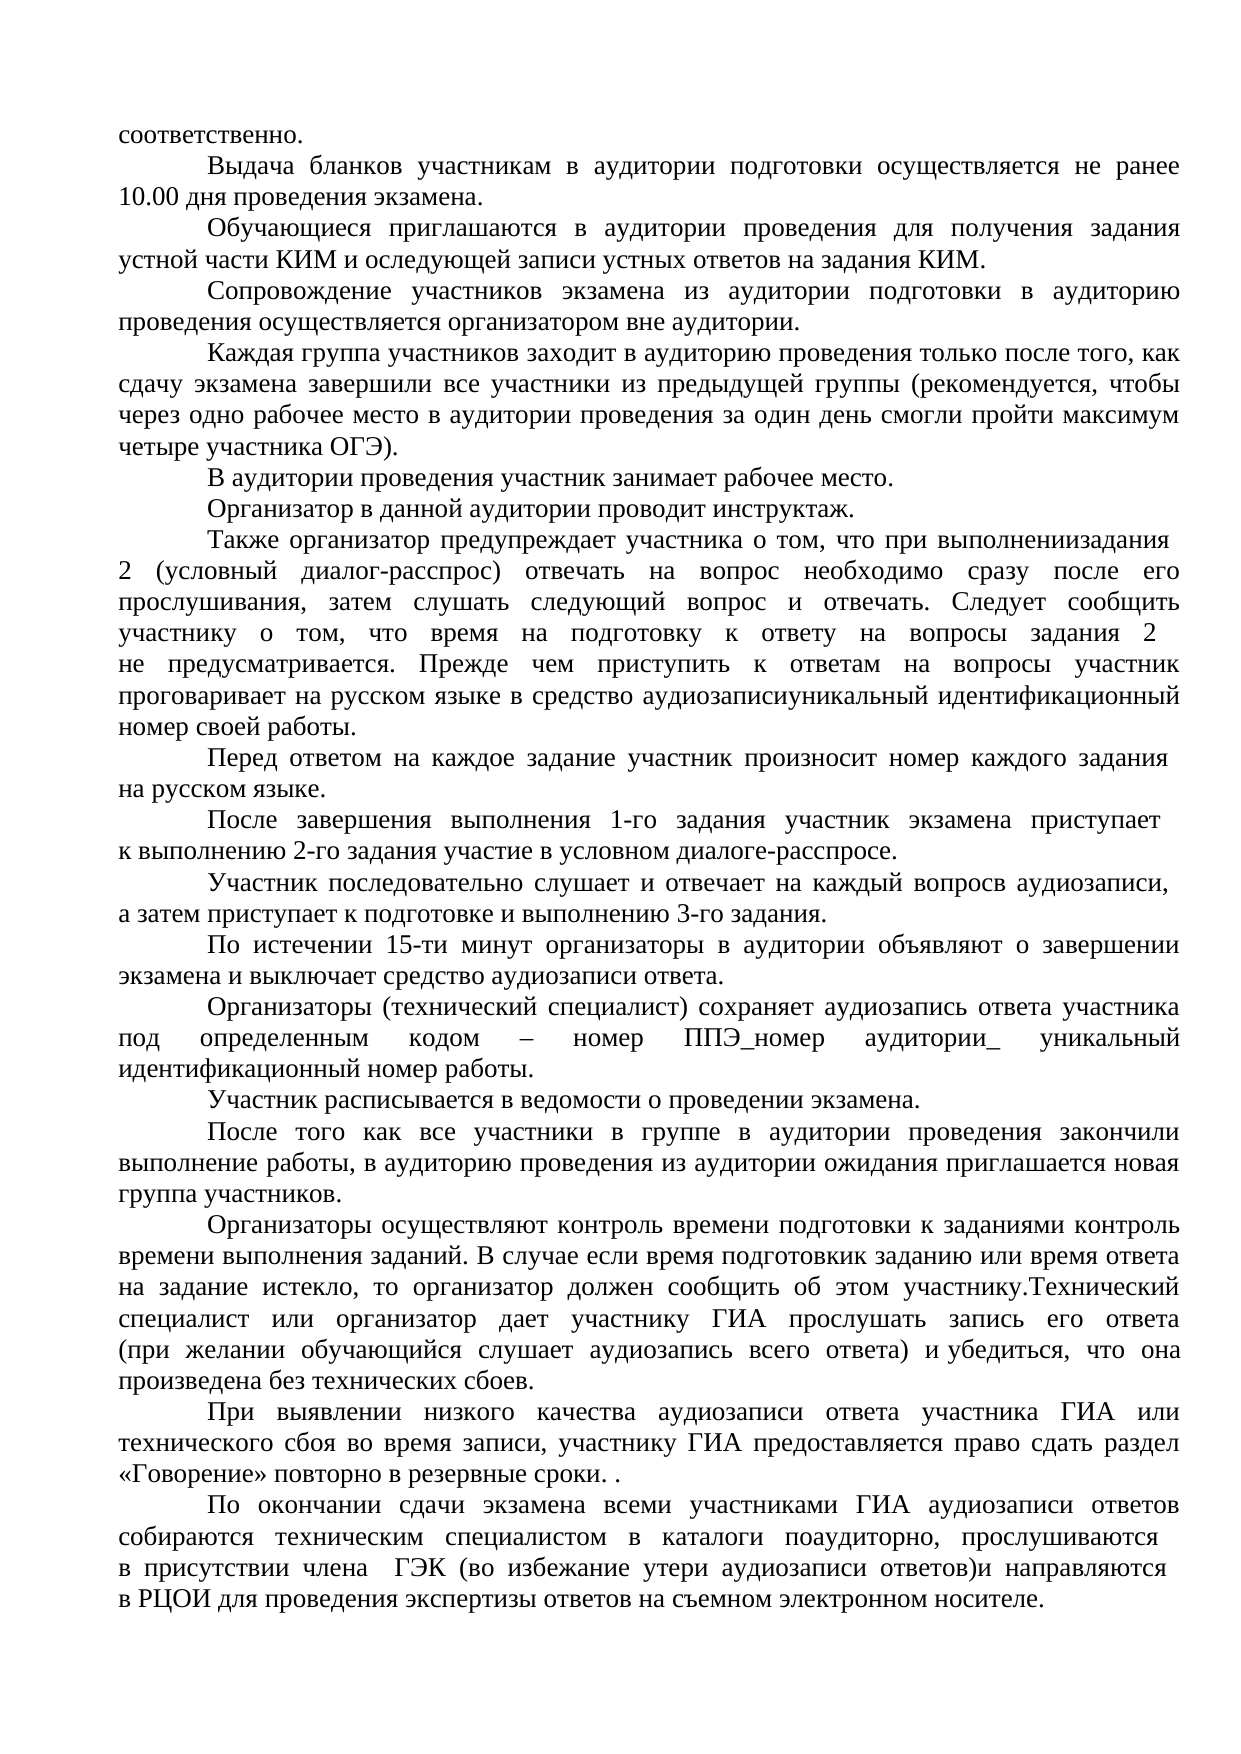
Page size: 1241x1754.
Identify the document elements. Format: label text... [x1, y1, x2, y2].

text Организатор в данной аудитории проводит инструктаж. [118, 492, 1181, 523]
text Организаторы (технический специалист) сохраняет аудиозапись ответа участника под определенным кодом – номер ППЭ_номер аудитории_ уникальный идентификационный номер работы. [118, 990, 1181, 1084]
text Участник расписывается в ведомости о проведении экзамена. [118, 1084, 1181, 1115]
text Участник последовательно слушает и отвечает на каждый вопросв аудиозаписи, а затем приступает к подготовке и выполнению 3-го задания. [118, 866, 1181, 928]
text По окончании сдачи экзамена всеми участниками ГИА аудиозаписи ответов собираются техническим специалистом в каталоги поаудиторно, прослушиваются в присутствии члена ГЭК (во избежание утери аудиозаписи ответов)и направляются в РЦОИ для проведения экспертизы ответов на съемном электронном носителе. [118, 1488, 1181, 1613]
text Каждая группа участников заходит в аудиторию проведения только после того, как сдачу экзамена завершили все участники из предыдущей группы (рекомендуется, чтобы через одно рабочее место в аудитории проведения за один день смогли пройти максимум четыре участника ОГЭ). [118, 336, 1181, 461]
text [118, 118, 1181, 149]
text При выявлении низкого качества аудиозаписи ответа участника ГИА или технического сбоя во время записи, участнику ГИА предоставляется право сдать раздел «Говорение» повторно в резервные сроки. . [118, 1395, 1181, 1488]
text Организаторы осуществляют контроль времени подготовки к заданиями контроль времени выполнения заданий. В случае если время подготовкик заданию или время ответа на задание истекло, то организатор должен сообщить об этом участнику.Технический специалист или организатор дает участнику ГИА прослушать запись его ответа (при желании обучающийся слушает аудиозапись всего ответа) и убедиться, что она произведена без технических сбоев. [118, 1208, 1181, 1395]
text Обучающиеся приглашаются в аудитории проведения для получения задания устной части КИМ и оследующей записи устных ответов на задания КИМ. [118, 212, 1181, 274]
text После того как все участники в группе в аудитории проведения закончили выполнение работы, в аудиторию проведения из аудитории ожидания приглашается новая группа участников. [118, 1115, 1181, 1208]
text В аудитории проведения участник занимает рабочее место. [118, 461, 1181, 492]
text Выдача бланков участникам в аудитории подготовки осуществляется не ранее 10.00 дня проведения экзамена. [118, 149, 1181, 212]
text Сопровождение участников экзамена из аудитории подготовки в аудиторию проведения осуществляется организатором вне аудитории. [118, 274, 1181, 336]
text Перед ответом на каждое задание участник произносит номер каждого задания на русском языке. [118, 741, 1181, 803]
text По истечении 15-ти минут организаторы в аудитории объявляют о завершении экзамена и выключает средство аудиозаписи ответа. [118, 928, 1181, 990]
text После завершения выполнения 1-го задания участник экзамена приступает к выполнению 2-го задания участие в условном диалоге-расспросе. [118, 803, 1181, 866]
text Также организатор предупреждает участника о том, что при выполнениизадания 2 (условный диалог-расспрос) отвечать на вопрос необходимо сразу после его прослушивания, затем слушать следующий вопрос и отвечать. Следует сообщить участнику о том, что время на подготовку к ответу на вопросы задания 2 не предусматривается. Прежде чем приступить к ответам на вопросы участник проговаривает на русском языке в средство аудиозаписиуникальный идентификационный номер своей работы. [118, 523, 1181, 741]
